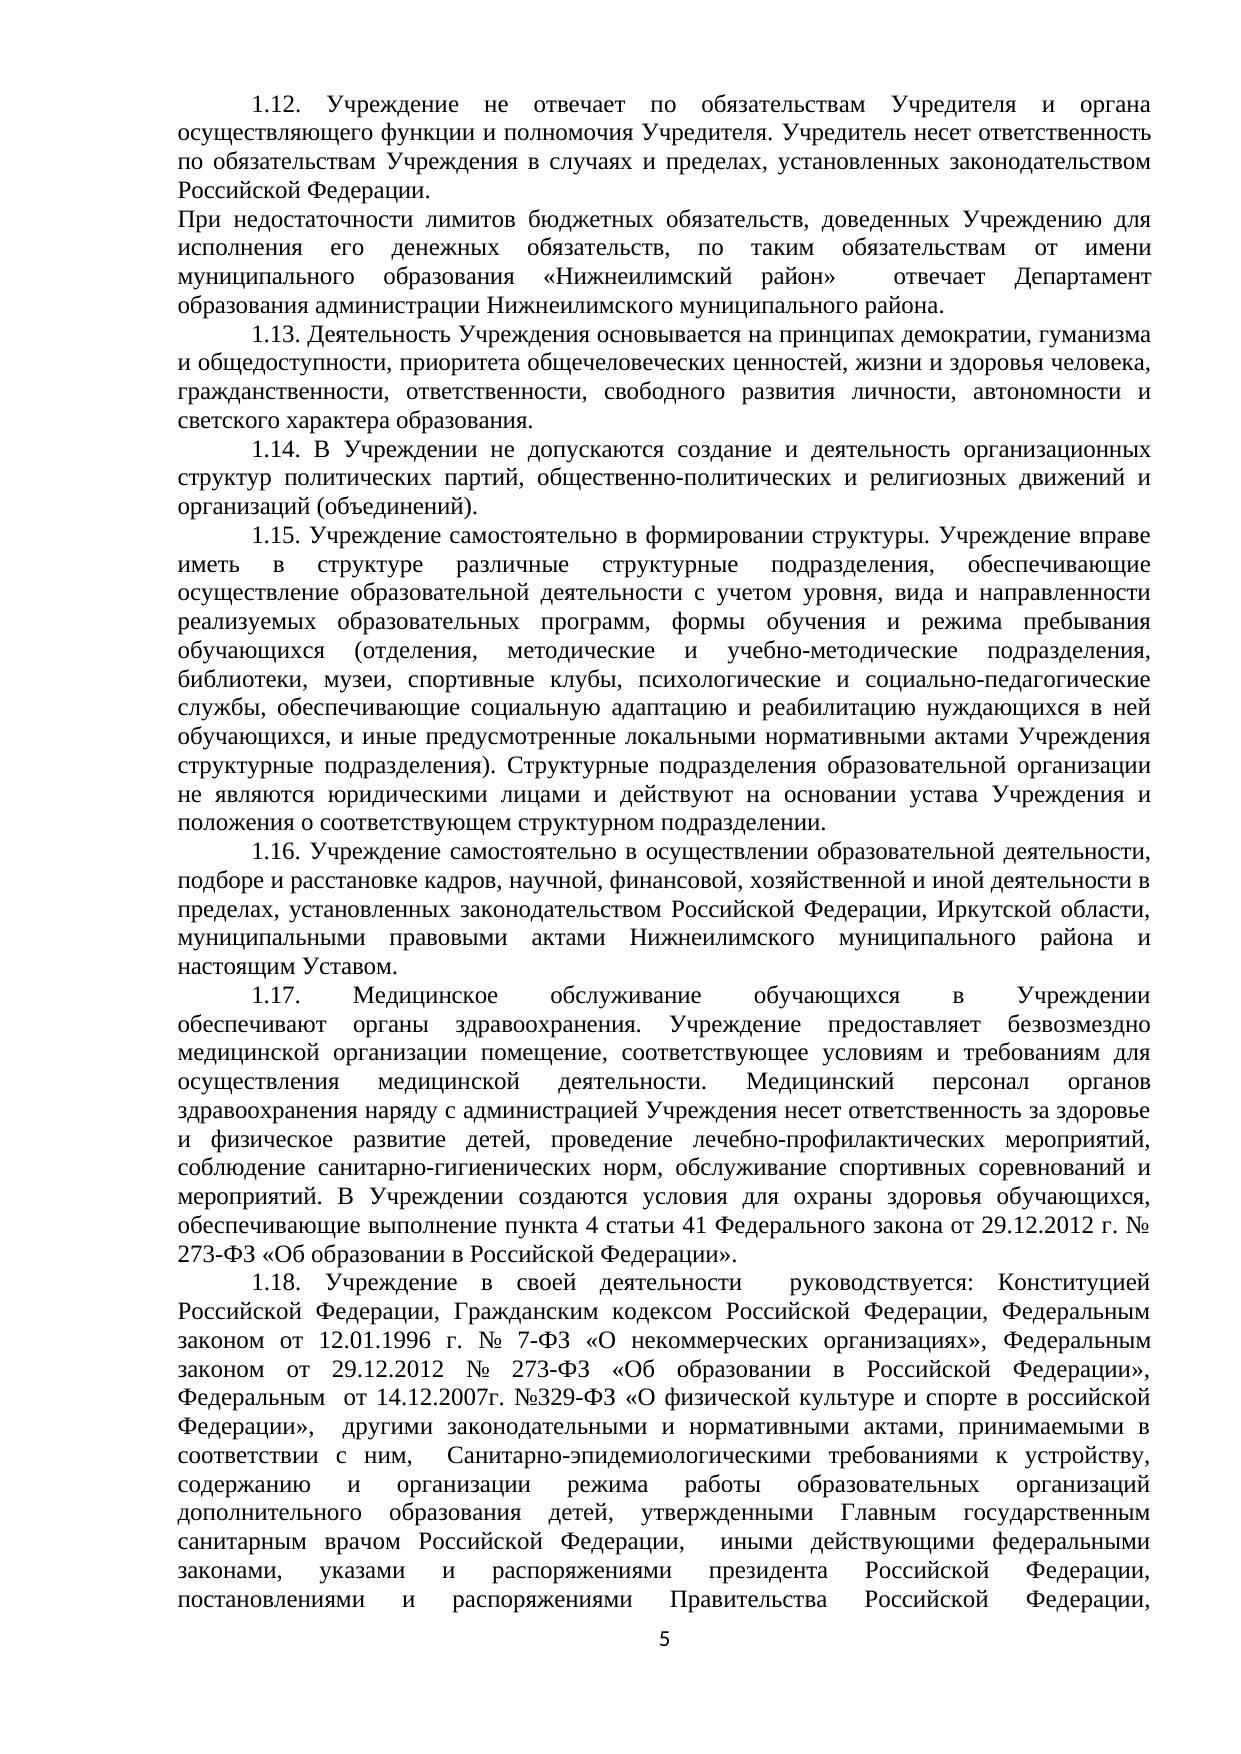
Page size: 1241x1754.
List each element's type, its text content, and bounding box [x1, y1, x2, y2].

text 1.12. Учреждение не отвечает по обязательствам Учредителя и органа осуществляющего функции и полномочия Учредителя. Учредитель несет ответственность по обязательствам Учреждения в случаях и пределах, установленных законодательством Российской Федерации. [177, 89, 1152, 204]
text 1.17. Медицинское обслуживание обучающихся в Учреждении обеспечивают органы здравоохранения. Учреждение предоставляет безвозмездно медицинской организации помещение, соответствующее условиям и требованиям для осуществления медицинской деятельности. Медицинский персонал органов здравоохранения наряду с администрацией Учреждения несет ответственность за здоровье и физическое развитие детей, проведение лечебно-профилактических мероприятий, соблюдение санитарно-гигиенических норм, обслуживание спортивных соревнований и мероприятий. В Учреждении создаются условия для охраны здоровья обучающихся, обеспечивающие выполнение пункта 4 статьи 41 Федерального закона от 29.12.2012 г. № 273-ФЗ «Об образовании в Российской Федерации». [177, 980, 1151, 1267]
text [177, 1267, 1151, 1612]
text 1.16. Учреждение самостоятельно в осуществлении образовательной деятельности, подборе и расстановке кадров, научной, финансовой, хозяйственной и иной деятельности в пределах, установленных законодательством Российской Федерации, Иркутской области, муниципальными правовыми актами Нижнеилимского муниципального района и настоящим Уставом. [177, 836, 1151, 980]
text 1.14. В Учреждении не допускаются создание и деятельность организационных структур политических партий, общественно-политических и религиозных движений и организаций (объединений). [177, 434, 1152, 520]
text 1.13. Деятельность Учреждения основывается на принципах демократии, гуманизма и общедоступности, приоритета общечеловеческих ценностей, жизни и здоровья человека, гражданственности, ответственности, свободного развития личности, автономности и светского характера образования. [177, 319, 1152, 434]
text При недостаточности лимитов бюджетных обязательств, доведенных Учреждению для исполнения его денежных обязательств, по таким обязательствам от имени муниципального образования «Нижнеилимский район» отвечает Департамент образования администрации Нижнеилимского муниципального района. [177, 204, 1152, 319]
text 1.15. Учреждение самостоятельно в формировании структуры. Учреждение вправе иметь в структуре различные структурные подразделения, обеспечивающие осуществление образовательной деятельности с учетом уровня, вида и направленности реализуемых образовательных программ, формы обучения и режима пребывания обучающихся (отделения, методические и учебно-методические подразделения, библиотеки, музеи, спортивные клубы, психологические и социально-педагогические службы, обеспечивающие социальную адаптацию и реабилитацию нуждающихся в ней обучающихся, и иные предусмотренные локальными нормативными актами Учреждения структурные подразделения). Структурные подразделения образовательной организации не являются юридическими лицами и действуют на основании устава Учреждения и положения о соответствующем структурном подразделении. [177, 520, 1152, 836]
